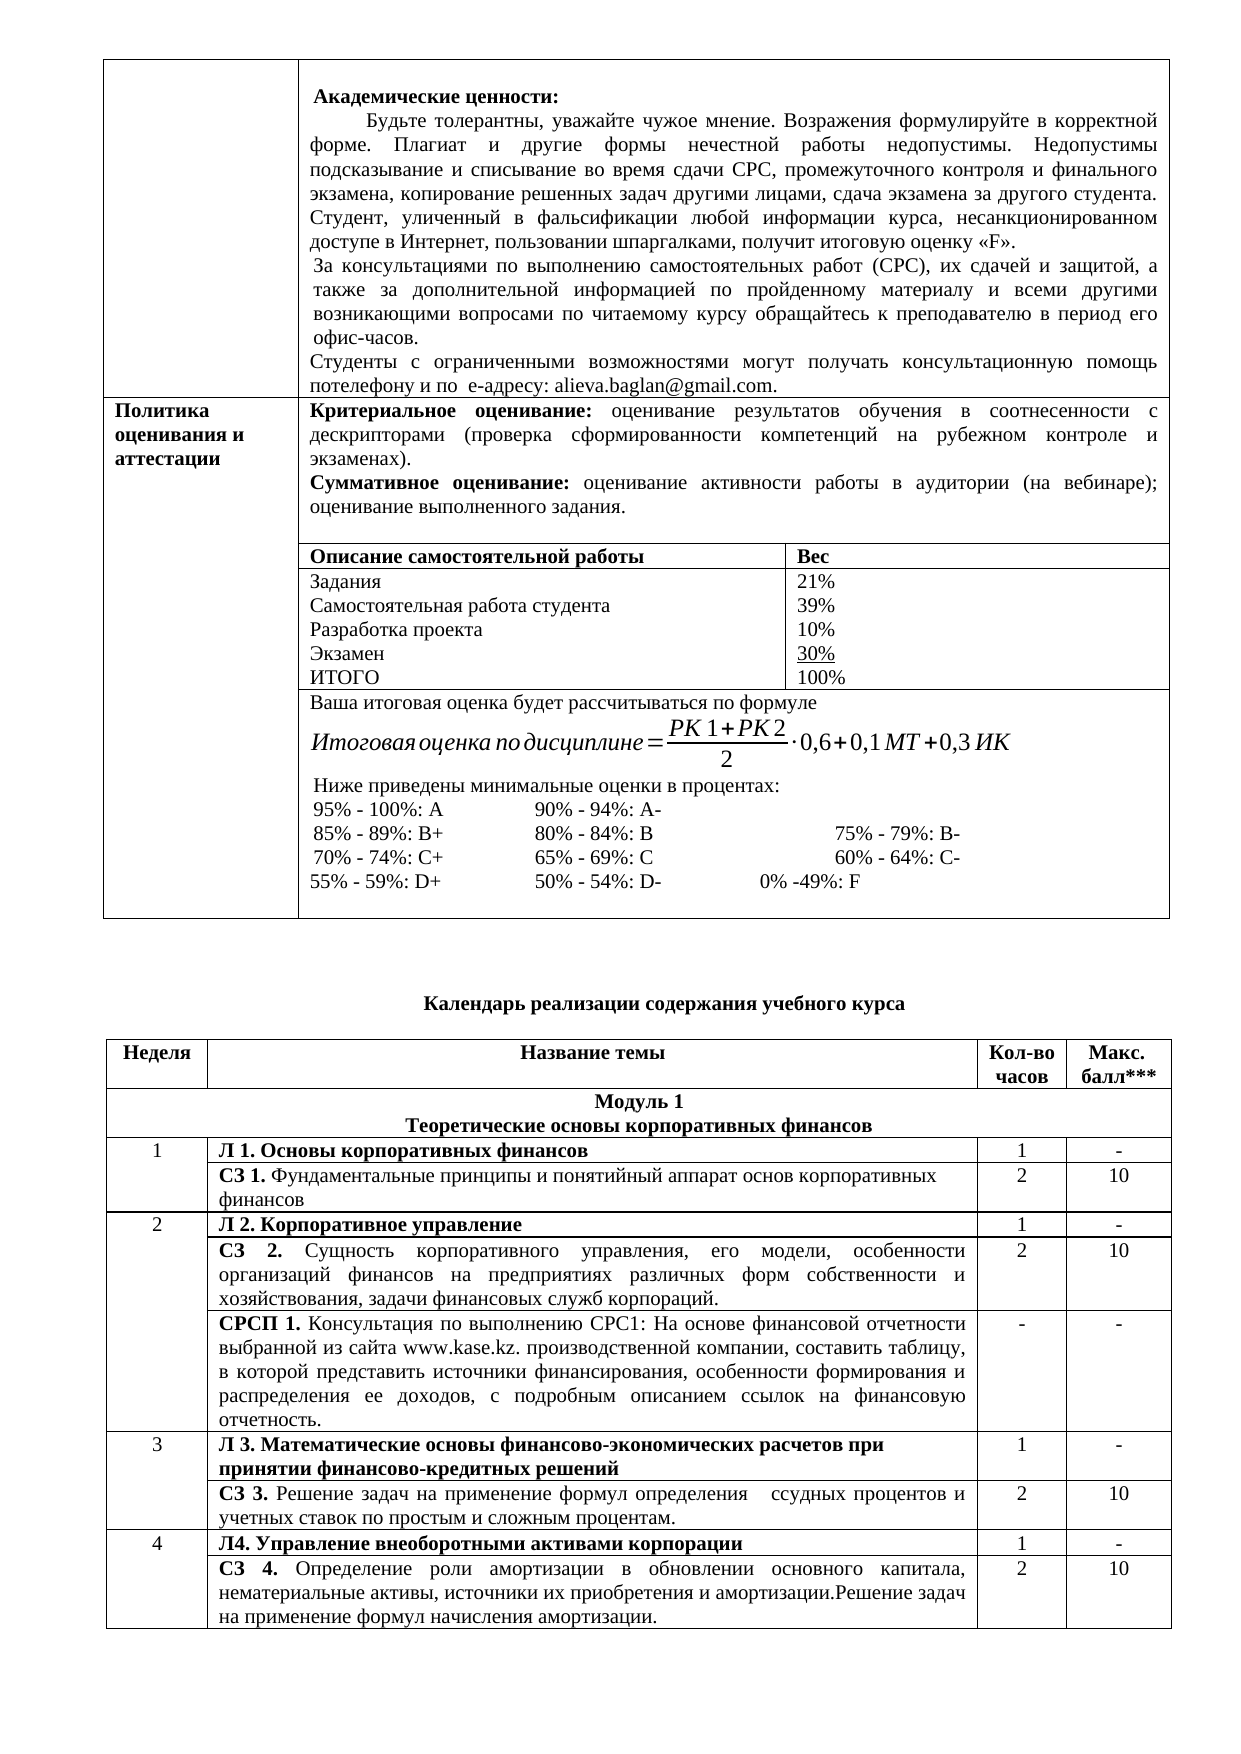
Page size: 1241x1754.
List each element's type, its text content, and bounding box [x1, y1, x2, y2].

table_cell Ваша итоговая оценка будет рассчитываться по формуле Ниже приведены минимальные оценки в процентах: 95% - 100%: А 90% - 94%: А- 85% - 89%: В+ 80% - 84%: В 75% - 79%: В- 70% - 74%: С+ 65% - 69%: С 60% - 64%: С- 55% - 59%: D+ 50% - 54%: D- 0% -49%: F [299, 690, 1169, 917]
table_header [104, 60, 298, 397]
table_cell СЗ 3. Решение задач на применение формул определения ссудных процентов и учетных ставок по простым и сложным процентам. [208, 1481, 977, 1529]
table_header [299, 60, 1169, 397]
table_cell Л 2. Корпоративное управление [208, 1213, 977, 1236]
table_cell 1 [978, 1138, 1066, 1162]
table_cell - [1067, 1213, 1171, 1236]
table_header Название темы [208, 1040, 977, 1088]
table_cell 2 [978, 1556, 1066, 1628]
text Календарь реализации содержания учебного курса [177, 991, 1152, 1015]
table_cell 1 [978, 1530, 1066, 1554]
table_cell - [1067, 1138, 1171, 1162]
table_cell СЗ 1. Фундаментальные принципы и понятийный аппарат основ корпоративных финансов [208, 1163, 977, 1211]
table_cell 10 [1067, 1481, 1171, 1529]
table_cell - [978, 1311, 1066, 1431]
table_cell Л4. Управление внеоборотными активами корпорации [208, 1530, 977, 1554]
table_cell Описание самостоятельной работы [299, 544, 785, 568]
table_cell СРСП 1. Консультация по выполнению СРС1: На основе финансовой отчетности выбранной из сайта www.kase.kz. производственной компании, составить таблицу, в которой представить источники финансирования, особенности формирования и распределения ее доходов, с подробным описанием ссылок на финансовую отчетность. [208, 1311, 977, 1431]
table_cell - [1067, 1311, 1171, 1431]
table_header Кол-во часов [978, 1040, 1066, 1088]
table_cell 10 [1067, 1556, 1171, 1628]
table_cell 2 [978, 1481, 1066, 1529]
table_cell Политика оценивания и аттестации [104, 398, 298, 917]
table_cell 10 [1067, 1238, 1171, 1310]
table_cell Модуль 1 Теоретические основы корпоративных финансов [107, 1089, 1171, 1137]
table_cell Л 1. Основы корпоративных финансов [208, 1138, 977, 1162]
table_cell 21% 39% 10% 30% 100% [786, 569, 1169, 689]
table_cell 4 [107, 1530, 207, 1628]
table_header Макс. балл*** [1067, 1040, 1171, 1088]
table_cell - [1067, 1530, 1171, 1554]
table_header Неделя [107, 1040, 207, 1088]
table_cell СЗ 4. Определение роли амортизации в обновлении основного капитала, нематериальные активы, источники их приобретения и амортизации.Решение задач на применение формул начисления амортизации. [208, 1556, 977, 1628]
table_cell 2 [107, 1213, 207, 1431]
table_cell - [1067, 1432, 1171, 1480]
table_cell 1 [978, 1213, 1066, 1236]
table_cell Критериальное оценивание: оценивание результатов обучения в соотнесенности с дескрипторами (проверка сформированности компетенций на рубежном контроле и экзаменах). Суммативное оценивание: оценивание активности работы в аудитории (на вебинаре); оценивание выполненного задания. [299, 398, 1169, 542]
table_cell 1 [978, 1432, 1066, 1480]
table_cell 1 [107, 1138, 207, 1211]
table_cell Вес [786, 544, 1169, 568]
table_cell 10 [1067, 1163, 1171, 1211]
table_cell СЗ 2. Сущность корпоративного управления, его модели, особенности организаций финансов на предприятиях различных форм собственности и хозяйствования, задачи финансовых служб корпораций. [208, 1238, 977, 1310]
table_cell 2 [978, 1163, 1066, 1211]
table_cell Задания Самостоятельная работа студента Разработка проекта Экзамен ИТОГО [299, 569, 785, 689]
table_cell 3 [107, 1432, 207, 1529]
table_cell Л 3. Математические основы финансово-экономических расчетов при принятии финансово-кредитных решений [208, 1432, 977, 1480]
table_cell 2 [978, 1238, 1066, 1310]
